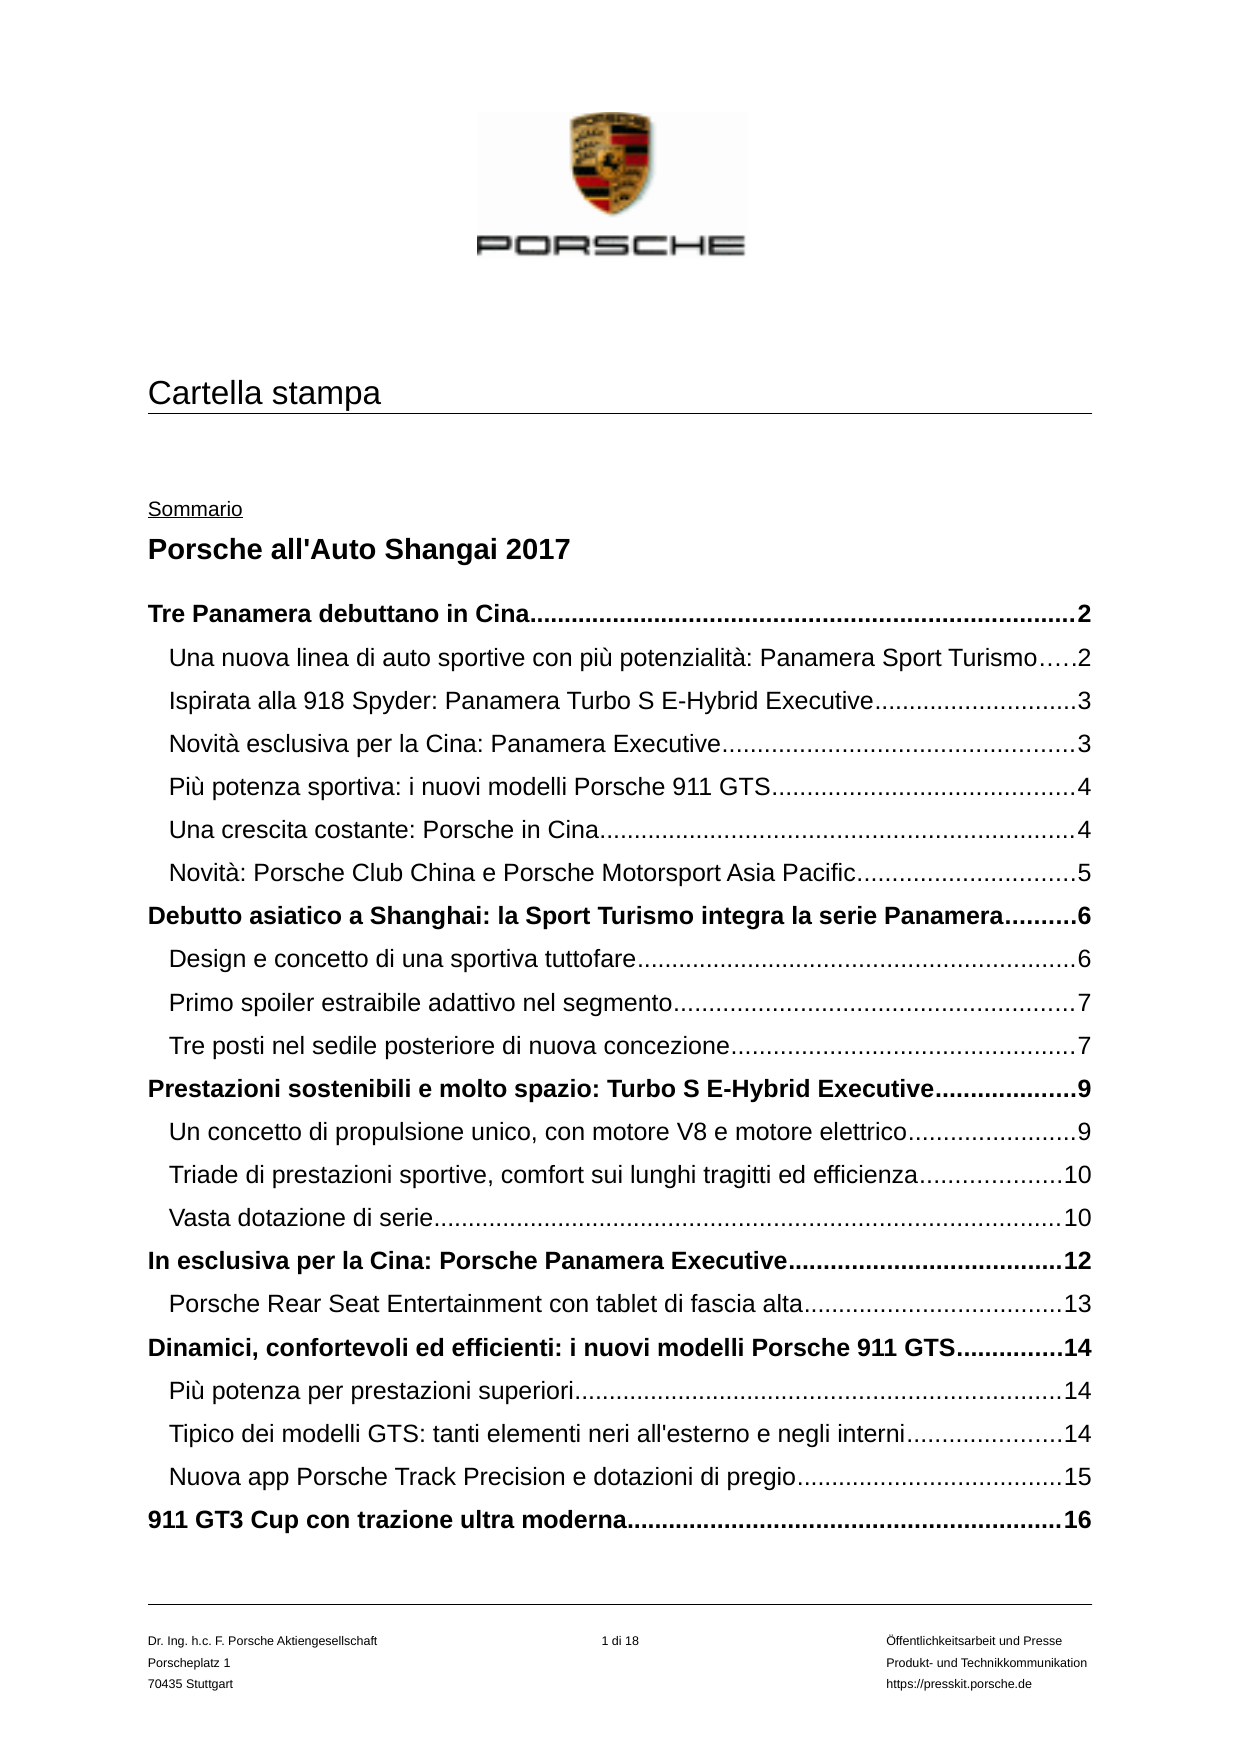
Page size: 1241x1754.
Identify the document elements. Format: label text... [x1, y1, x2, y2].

text Sommario [148, 496, 1092, 520]
subtitle Porsche all'Auto Shangai 2017 [148, 532, 1092, 566]
